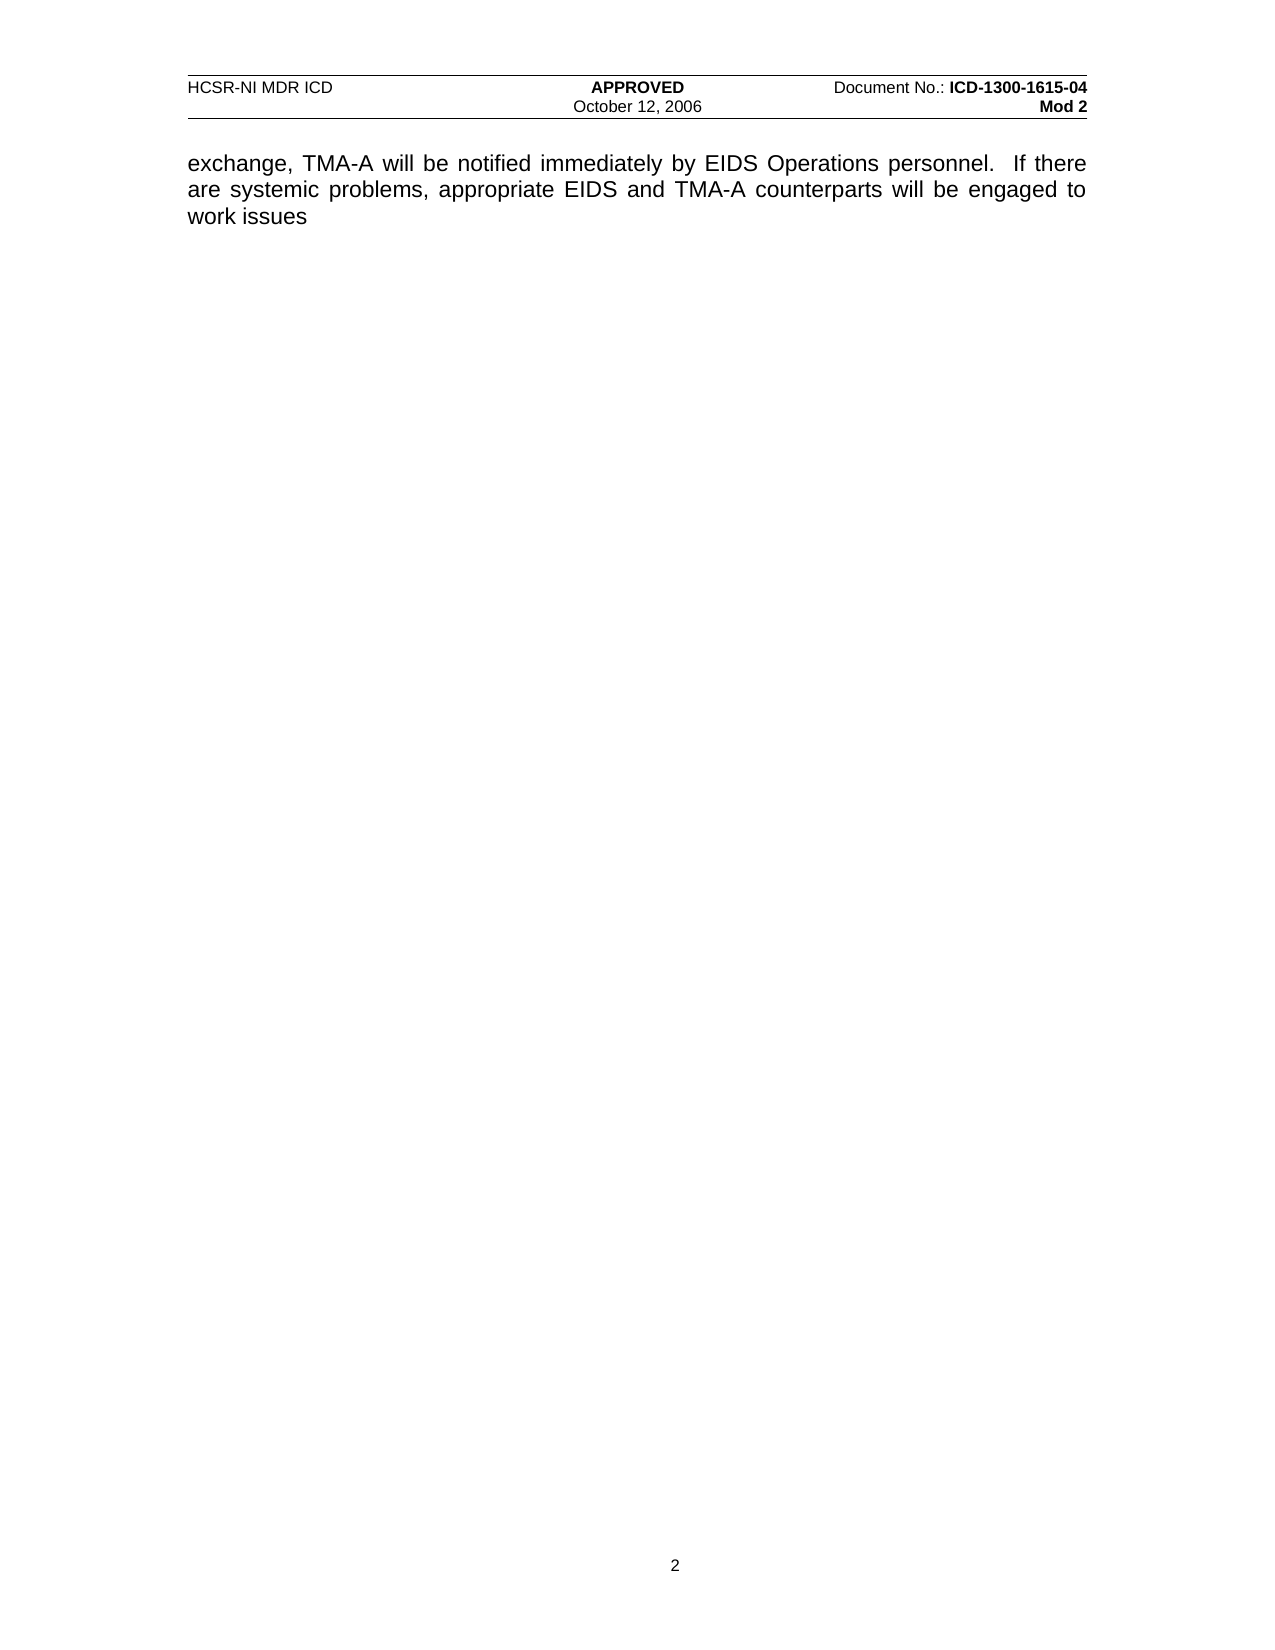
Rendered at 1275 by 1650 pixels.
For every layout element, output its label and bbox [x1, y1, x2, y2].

text [187, 150, 1087, 229]
